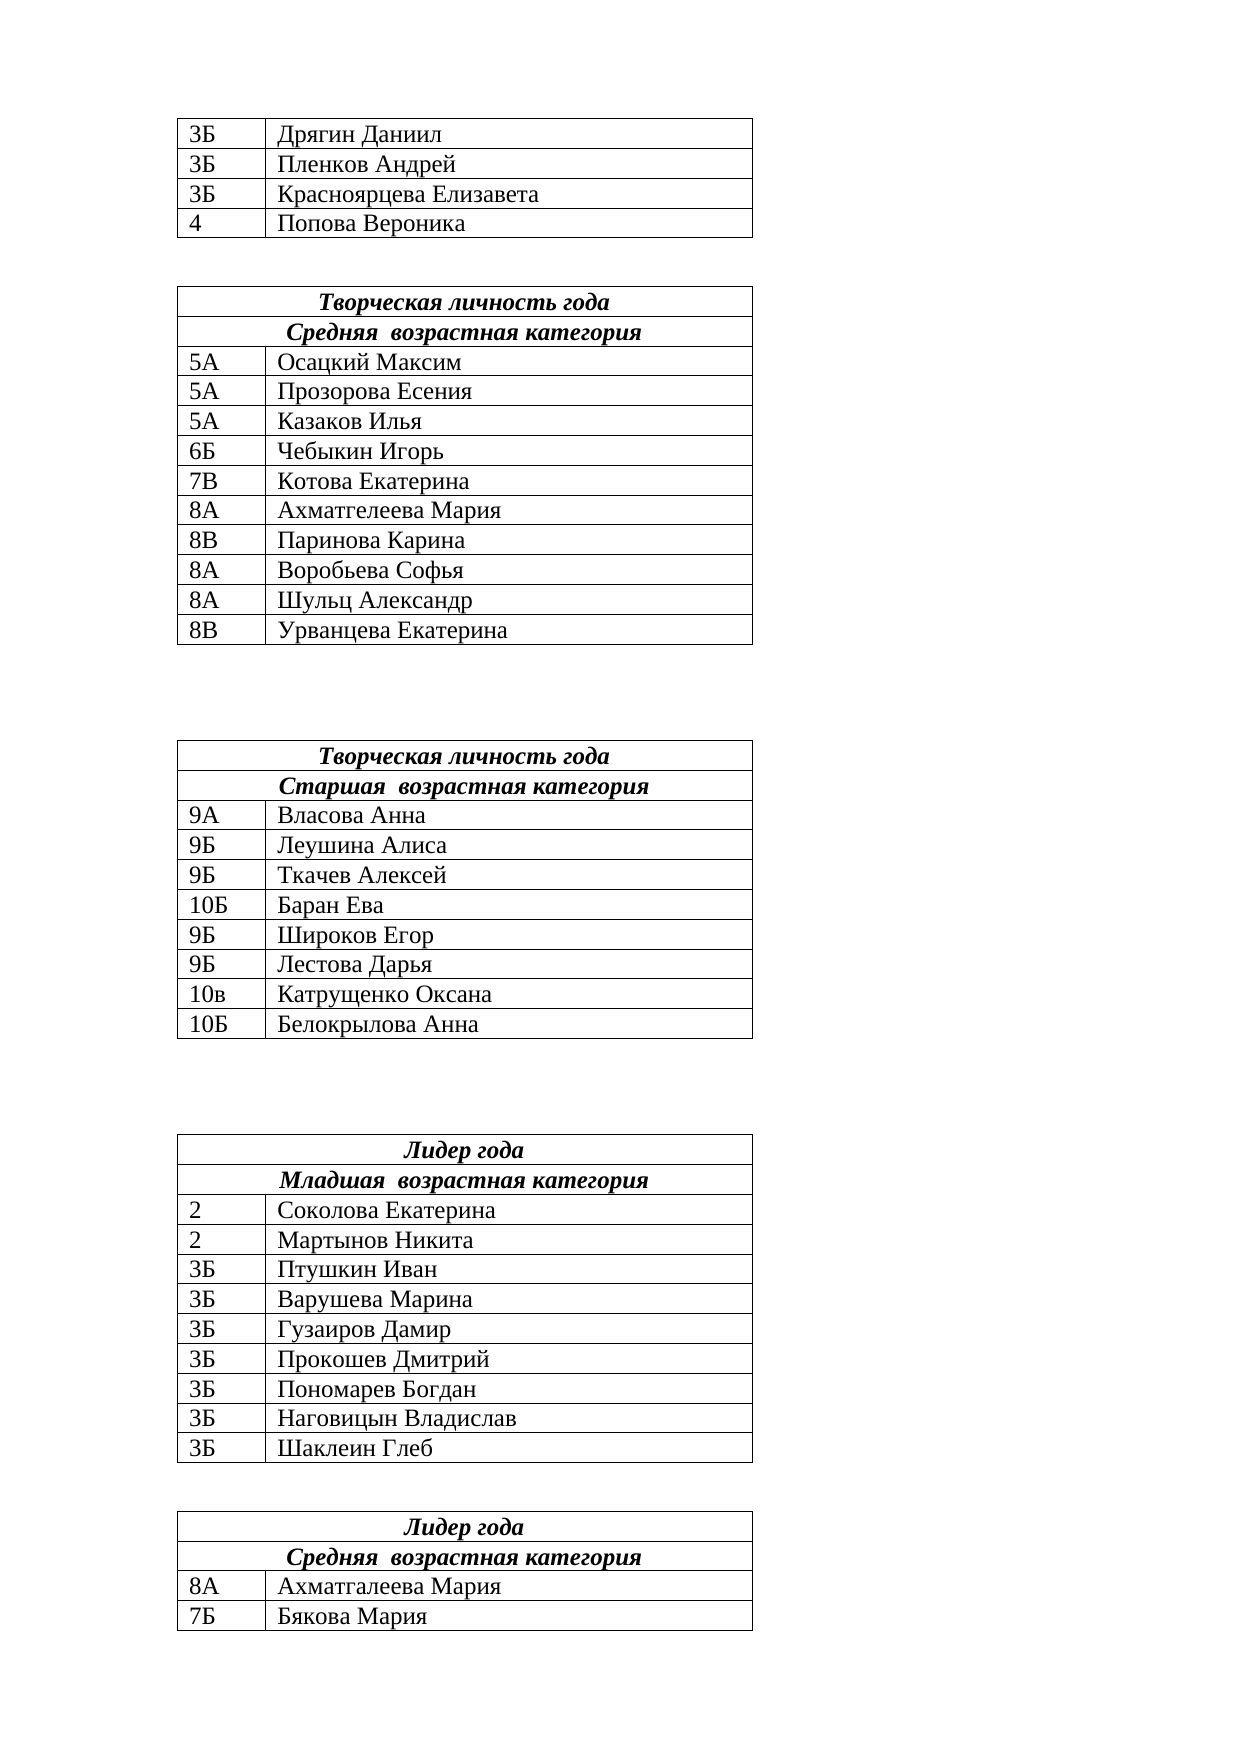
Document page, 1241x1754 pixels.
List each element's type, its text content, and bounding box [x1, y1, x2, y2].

table_cell 6Б [178, 436, 265, 465]
table_cell 5А [178, 347, 265, 375]
table_header Творческая личность года [178, 741, 752, 770]
table_cell 10Б [178, 1009, 265, 1038]
table_header Творческая личность года [178, 287, 752, 316]
table_cell Белокрылова Анна [266, 1009, 752, 1038]
table_cell Попова Вероника [266, 209, 752, 237]
table_cell Средняя возрастная категория [178, 317, 752, 346]
table_cell Леушина Алиса [266, 830, 752, 859]
table_cell Пономарев Богдан [266, 1374, 752, 1402]
table_cell 4 [178, 209, 265, 237]
table_cell 3Б [178, 179, 265, 207]
table_header Лидер года [178, 1512, 752, 1541]
table_cell 3Б [178, 1374, 265, 1402]
table_cell 8А [178, 1571, 265, 1600]
table_cell 8А [178, 585, 265, 614]
table_cell Дрягин Даниил [266, 119, 752, 148]
table_cell 10Б [178, 890, 265, 919]
table_cell Варушева Марина [266, 1284, 752, 1313]
table_cell Катрущенко Оксана [266, 979, 752, 1008]
table_cell Бякова Мария [266, 1601, 752, 1630]
table_cell 2 [178, 1195, 265, 1224]
table_cell Ахматгалеева Мария [266, 1571, 752, 1600]
table_cell Баран Ева [266, 890, 752, 919]
table_cell Прокошев Дмитрий [266, 1344, 752, 1373]
table_cell 9А [178, 801, 265, 829]
table_cell Средняя возрастная категория [178, 1542, 752, 1570]
table_cell 9Б [178, 950, 265, 978]
table_cell 3Б [178, 1433, 265, 1462]
table_cell 5А [178, 406, 265, 435]
table_cell Чебыкин Игорь [266, 436, 752, 465]
table_cell 8А [178, 555, 265, 584]
table_cell 8В [178, 615, 265, 643]
table_cell 7Б [178, 1601, 265, 1630]
table_cell Соколова Екатерина [266, 1195, 752, 1224]
table_cell Осацкий Максим [266, 347, 752, 375]
table_cell Старшая возрастная категория [178, 771, 752, 799]
table_cell Шульц Александр [266, 585, 752, 614]
table_cell Мартынов Никита [266, 1225, 752, 1253]
table_cell Власова Анна [266, 801, 752, 829]
table_cell 3Б [178, 1404, 265, 1432]
table_cell 5А [178, 376, 265, 405]
table_cell Паринова Карина [266, 525, 752, 554]
table_cell Воробьева Софья [266, 555, 752, 584]
table_cell Шаклеин Глеб [266, 1433, 752, 1462]
table_cell Младшая возрастная категория [178, 1165, 752, 1194]
table_cell Наговицын Владислав [266, 1404, 752, 1432]
table_cell Широков Егор [266, 920, 752, 948]
table_cell 9Б [178, 920, 265, 948]
table_cell Урванцева Екатерина [266, 615, 752, 643]
table_cell Котова Екатерина [266, 466, 752, 494]
table_cell 3Б [178, 1344, 265, 1373]
table_cell 3Б [178, 149, 265, 178]
table_cell Прозорова Есения [266, 376, 752, 405]
table_cell 7В [178, 466, 265, 494]
table_cell 8В [178, 525, 265, 554]
table_cell Красноярцева Елизавета [266, 179, 752, 207]
table_cell Ахматгелеева Мария [266, 496, 752, 524]
table_cell 10в [178, 979, 265, 1008]
table_cell 9Б [178, 860, 265, 889]
table_cell Пленков Андрей [266, 149, 752, 178]
table_cell 8А [178, 496, 265, 524]
table_cell Ткачев Алексей [266, 860, 752, 889]
table_cell 9Б [178, 830, 265, 859]
table_cell 3Б [178, 1284, 265, 1313]
table_cell 3Б [178, 1314, 265, 1343]
table_cell Казаков Илья [266, 406, 752, 435]
table_cell Гузаиров Дамир [266, 1314, 752, 1343]
table_cell 2 [178, 1225, 265, 1253]
table_cell 3Б [178, 1255, 265, 1283]
table_cell Птушкин Иван [266, 1255, 752, 1283]
table_cell Лестова Дарья [266, 950, 752, 978]
table_cell 3Б [178, 119, 265, 148]
table_header Лидер года [178, 1135, 752, 1164]
